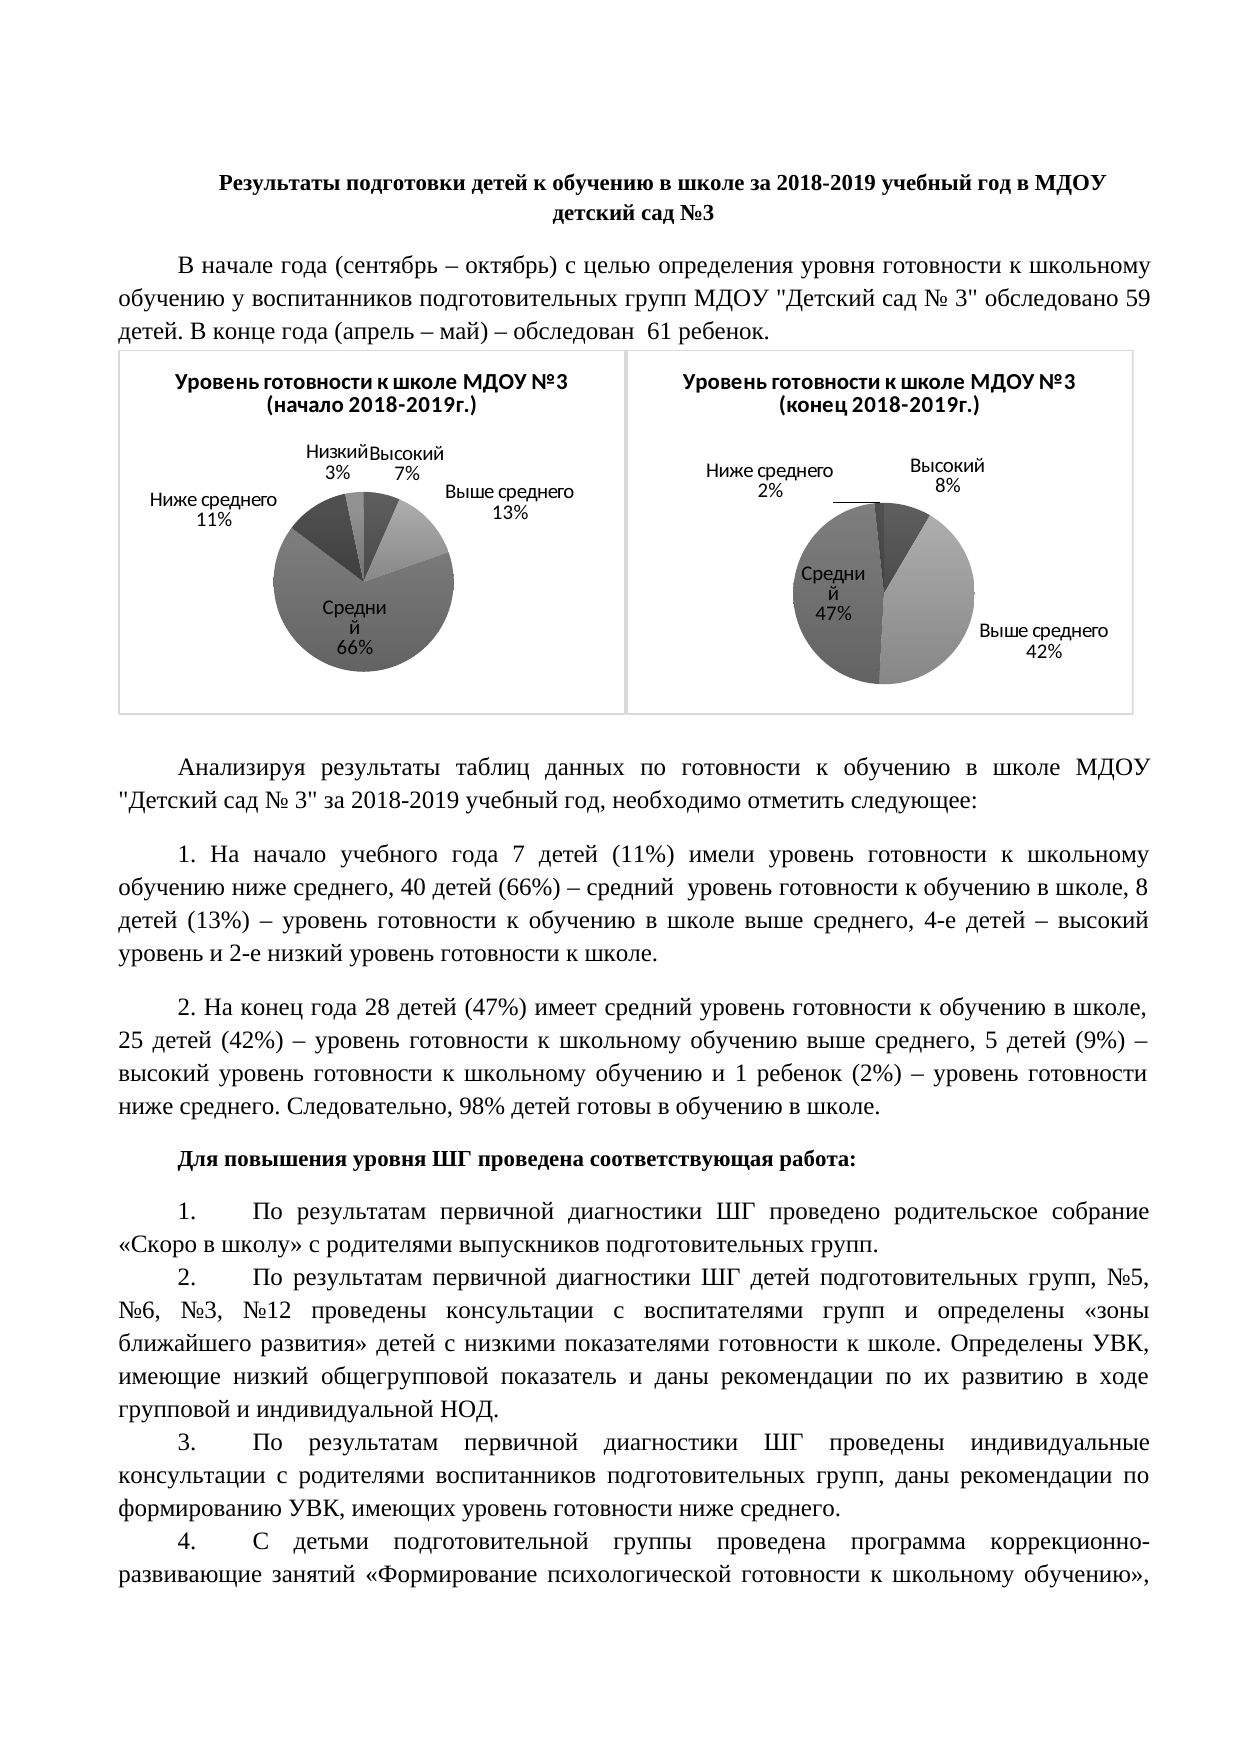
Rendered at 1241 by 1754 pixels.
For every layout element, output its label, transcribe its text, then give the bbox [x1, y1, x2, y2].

list По результатам первичной диагностики ШГ проведены индивидуальные консультации с родителями воспитанников подготовительных групп, даны рекомендации по формированию УВК, имеющих уровень готовности ниже среднего. [118, 1427, 1150, 1522]
text 1. На начало учебного года 7 детей (11%) имели уровень готовности к школьному обучению ниже среднего, 40 детей (66%) – средний уровень готовности к обучению в школе, 8 детей (13%) – уровень готовности к обучению в школе выше среднего, 4-е детей – высокий уровень и 2-е низкий уровень готовности к школе. [118, 839, 1150, 967]
text Анализируя результаты таблиц данных по готовности к обучению в школе МДОУ "Детский сад № 3" за 2018-2019 учебный год, необходимо отметить следующее: [118, 752, 1152, 814]
text 2. На конец года 28 детей (47%) имеет средний уровень готовности к обучению в школе, 25 детей (42%) – уровень готовности к школьному обучению выше среднего, 5 детей (9%) – высокий уровень готовности к школьному обучению и 1 ребенок (2%) – уровень готовности ниже среднего. Следовательно, 98% детей готовы в обучению в школе. [118, 992, 1149, 1119]
text Результаты подготовки детей к обучению в школе за 2018-2019 учебный год в МДОУ детский сад №3 [118, 169, 1149, 226]
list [118, 1526, 1151, 1588]
list По результатам первичной диагностики ШГ проведено родительское собрание «Скоро в школу» с родителями выпускников подготовительных групп. [118, 1196, 1150, 1257]
text Для повышения уровня ШГ проведена соответствующая работа: [118, 1145, 1149, 1171]
list По результатам первичной диагностики ШГ детей подготовительных групп, №5, №6, №3, №12 проведены консультации с воспитателями групп и определены «зоны ближайшего развития» детей с низкими показателями готовности к школе. Определены УВК, имеющие низкий общегрупповой показатель и даны рекомендации по их развитию в ходе групповой и индивидуальной НОД. [118, 1262, 1150, 1423]
text В начале года (сентябрь – октябрь) с целью определения уровня готовности к школьному обучению у воспитанников подготовительных групп МДОУ "Детский сад № 3" обследовано 59 детей. В конце года (апрель – май) – обследован 61 ребенок. [118, 250, 1152, 345]
